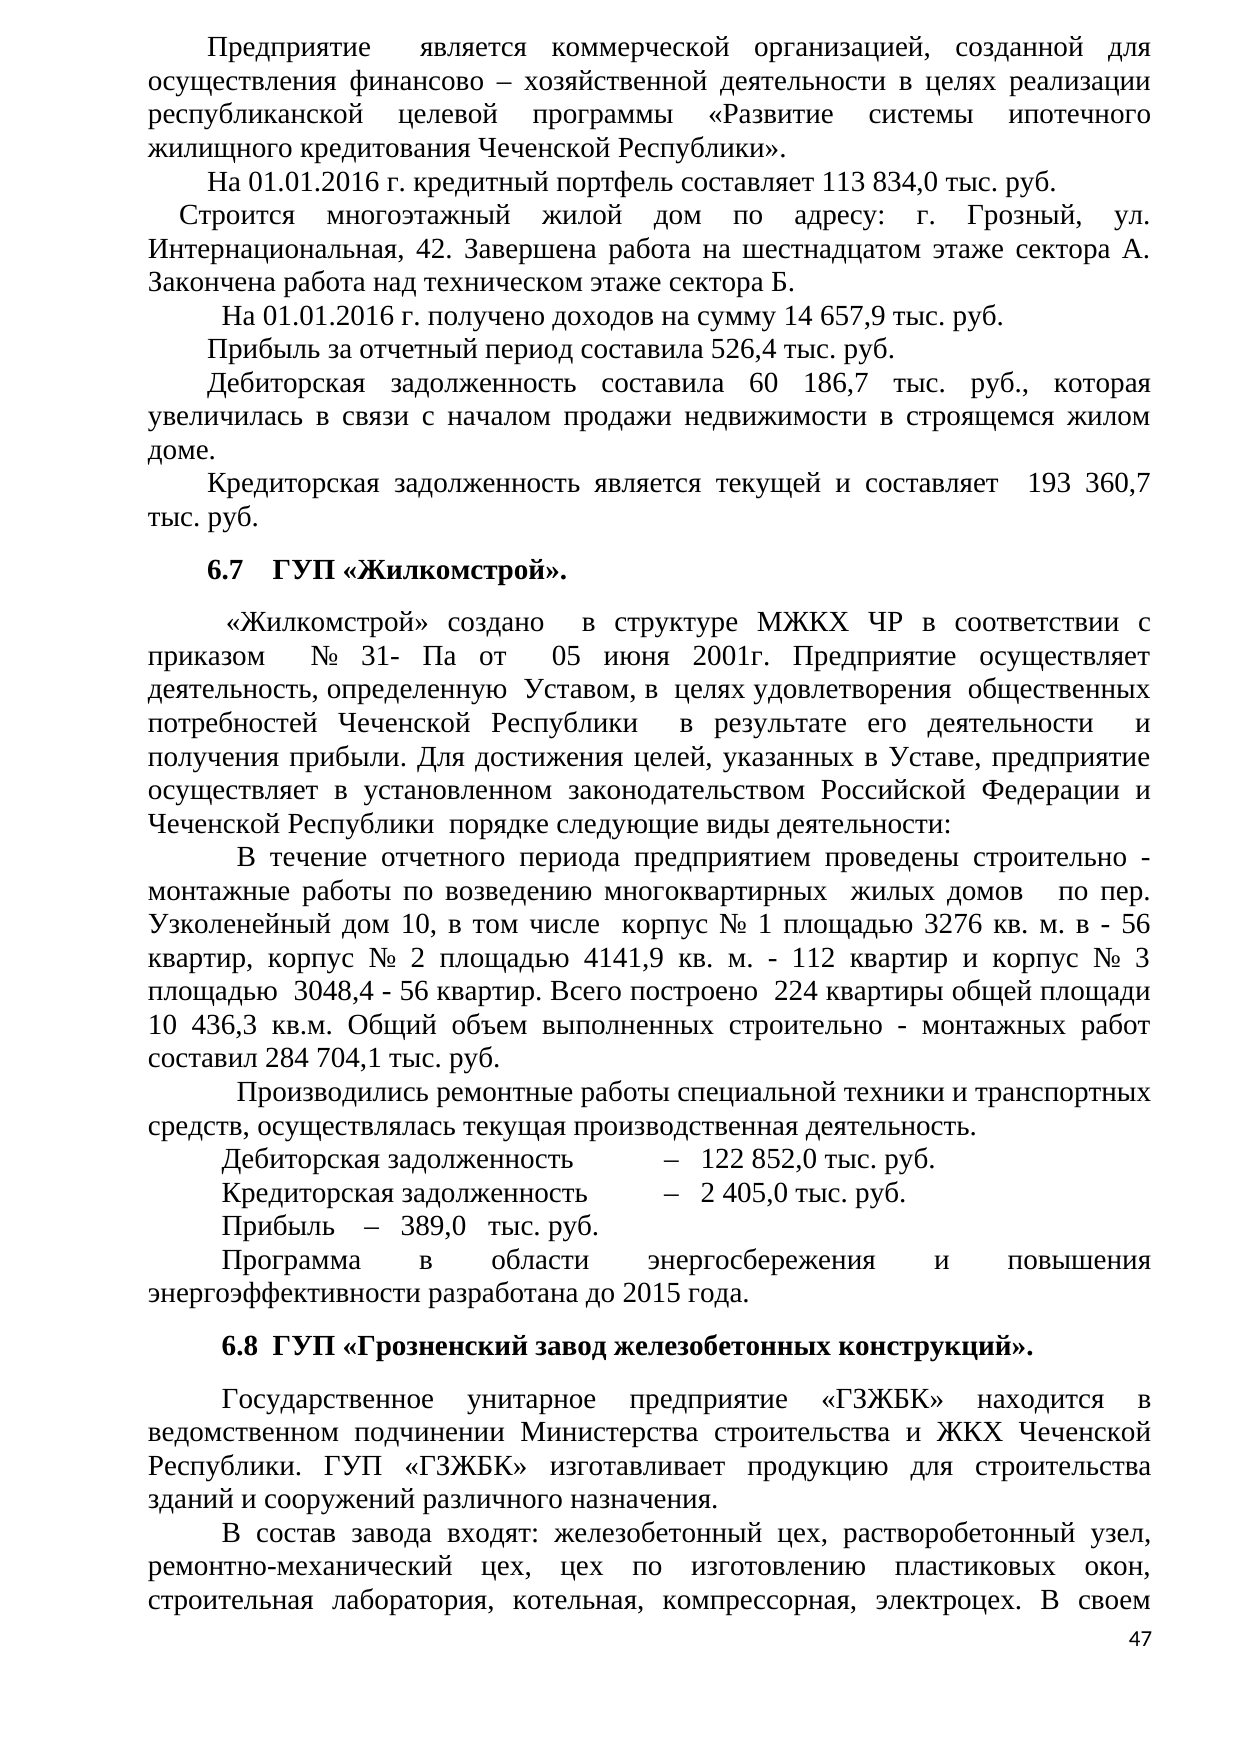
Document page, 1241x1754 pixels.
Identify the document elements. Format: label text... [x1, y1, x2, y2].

list Дебиторская задолженность составила 60 186,7 тыс. руб., которая увеличилась в связи с началом продажи недвижимости в строящемся жилом доме. [148, 365, 1152, 466]
text 6.7 ГУП «Жилкомстрой». [148, 552, 1152, 585]
text На 01.01.2016 г. кредитный портфель составляет 113 834,0 тыс. руб. [148, 164, 1152, 197]
text Кредиторская задолженность – 2 405,0 тыс. руб. [148, 1175, 1152, 1208]
list «Жилкомстрой» создано в структуре МЖКХ ЧР в соответствии с приказом № 31- Па от 05 июня 2001г. Предприятие осуществляет деятельность, определенную Уставом, в целях удовлетворения общественных потребностей Чеченской Республики в результате его деятельности и получения прибыли. Для достижения целей, указанных в Уставе, предприятие осуществляет в установленном законодательством Российской Федерации и Чеченской Республики порядке следующие виды деятельности: [148, 604, 1152, 839]
list В течение отчетного периода предприятием проведены строительно - монтажные работы по возведению многоквартирных жилых домов по пер. Узколенейный дом 10, в том числе корпус № 1 площадью 3276 кв. м. в - 56 квартир, корпус № 2 площадью 4141,9 кв. м. - 112 квартир и корпус № 3 площадью 3048,4 - 56 квартир. Всего построено 224 квартиры общей площади 10 436,3 кв.м. Общий объем выполненных строительно - монтажных работ составил 284 704,1 тыс. руб. [148, 839, 1152, 1074]
text Предприятие является коммерческой организацией, созданной для осуществления финансово – хозяйственной деятельности в целях реализации республиканской целевой программы «Развитие системы ипотечного жилищного кредитования Чеченской Республики». [148, 29, 1152, 164]
text Дебиторская задолженность – 122 852,0 тыс. руб. [148, 1141, 1152, 1175]
list Производились ремонтные работы специальной техники и транспортных средств, осуществлялась текущая производственная деятельность. [148, 1074, 1152, 1141]
text На 01.01.2016 г. получено доходов на сумму 14 657,9 тыс. руб. [148, 298, 1152, 331]
list Кредиторская задолженность является текущей и составляет 193 360,7 тыс. руб. [148, 466, 1152, 533]
text Государственное унитарное предприятие «ГЗЖБК» находится в ведомственном подчинении Министерства строительства и ЖКХ Чеченской Республики. ГУП «ГЗЖБК» изготавливает продукцию для строительства зданий и сооружений различного назначения. [148, 1381, 1152, 1515]
text 6.8 ГУП «Грозненский завод железобетонных конструкций». [148, 1328, 1152, 1362]
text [148, 1515, 1152, 1616]
text Строится многоэтажный жилой дом по адресу: г. Грозный, ул. Интернациональная, 42. Завершена работа на шестнадцатом этаже сектора А. Закончена работа над техническом этаже сектора Б. [148, 197, 1152, 298]
text Программа в области энергосбережения и повышения энергоэффективности разработана до 2015 года. [148, 1242, 1152, 1309]
list Прибыль за отчетный период составила 526,4 тыс. руб. [148, 331, 1152, 365]
text Прибыль – 389,0 тыс. руб. [148, 1208, 1152, 1242]
